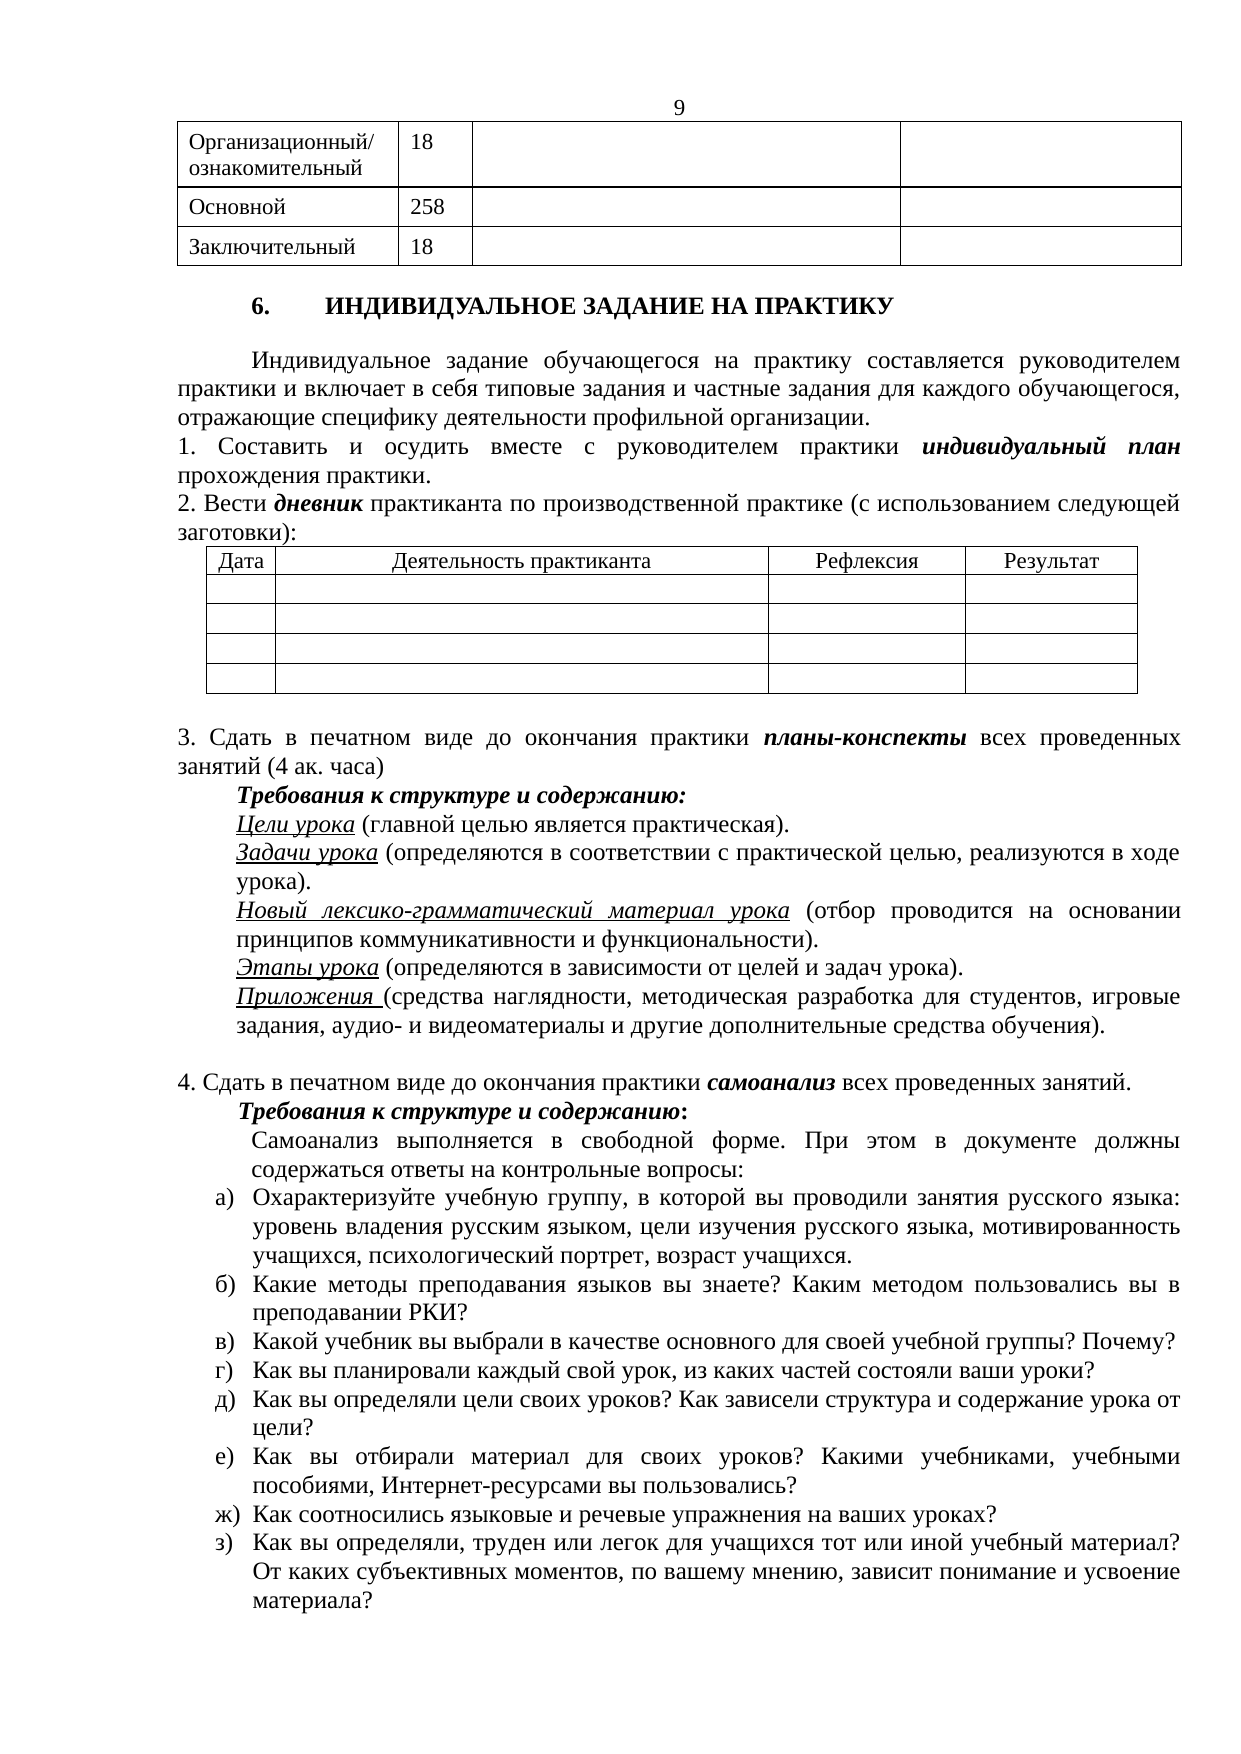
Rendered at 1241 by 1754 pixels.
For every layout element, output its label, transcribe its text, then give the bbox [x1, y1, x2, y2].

list Охарактеризуйте учебную группу, в которой вы проводили занятия русского языка: уровень владения русским языком, цели изучения русского языка, мотивированность учащихся, психологический портрет, возраст учащихся. [215, 1182, 1181, 1269]
text Цели урока (главной целью является практическая). [236, 809, 1181, 837]
table_cell Организационный/ ознакомительный [178, 122, 398, 186]
text 2. Вести дневник практиканта по производственной практике (с использованием следующей заготовки): [177, 488, 1181, 546]
table_cell [473, 122, 900, 186]
list Как вы определяли, труден или легок для учащихся тот или иной учебный материал? От каких субъективных моментов, по вашему мнению, зависит понимание и усвоение материала? [215, 1527, 1181, 1614]
table_cell [207, 664, 275, 693]
table_cell [966, 604, 1137, 633]
table_cell Основной [178, 188, 398, 226]
text Требования к структуре и содержанию: [177, 1096, 1181, 1125]
table_cell [966, 575, 1137, 603]
table_cell [901, 188, 1181, 226]
list Как вы планировали каждый свой урок, из каких частей состояли ваши уроки? [215, 1355, 1181, 1384]
table_cell Заключительный [178, 227, 398, 265]
table_cell [473, 227, 900, 265]
list Как вы определяли цели своих уроков? Как зависели структура и содержание урока от цели? [215, 1384, 1181, 1441]
list Как вы отбирали материал для своих уроков? Какими учебниками, учебными пособиями, Интернет-ресурсами вы пользовались? [215, 1441, 1181, 1499]
table_cell 258 [399, 188, 472, 226]
text 4. Сдать в печатном виде до окончания практики самоанализ всех проведенных занятий. [177, 1067, 1181, 1096]
table_cell 18 [399, 122, 472, 186]
table_cell [769, 664, 965, 693]
list Как соотносились языковые и речевые упражнения на ваших уроках? [215, 1499, 1181, 1527]
table_cell [207, 575, 275, 603]
list Индивидуальное задание обучающегося на практику составляется руководителем практики и включает в себя типовые задания и частные задания для каждого обучающегося, отражающие специфику деятельности профильной организации. [177, 345, 1181, 431]
table_cell [966, 664, 1137, 693]
text Этапы урока (определяются в зависимости от целей и задач урока). [236, 952, 1181, 981]
text Новый лексико-грамматический материал урока (отбор проводится на основании принципов коммуникативности и функциональности). [236, 895, 1181, 952]
text Самоанализ выполняется в свободной форме. При этом в документе должны содержаться ответы на контрольные вопросы: [251, 1125, 1181, 1182]
table_cell [901, 122, 1181, 186]
text Требования к структуре и содержанию: [236, 780, 1181, 809]
table_cell [966, 634, 1137, 663]
list Какие методы преподавания языков вы знаете? Каким методом пользовались вы в преподавании РКИ? [215, 1269, 1181, 1326]
table_cell [276, 575, 768, 603]
table_header Деятельность практиканта [276, 547, 768, 573]
text 3. Сдать в печатном виде до окончания практики планы-конспекты всех проведенных занятий (4 ак. часа) [177, 722, 1181, 780]
table_cell [769, 604, 965, 633]
table_header Результат [966, 547, 1137, 573]
table_cell [207, 634, 275, 663]
subtitle ИНДИВИДУАЛЬНОЕ ЗАДАНИЕ НА ПРАКТИКУ [251, 291, 1181, 320]
text Задачи урока (определяются в соответствии с практической целью, реализуются в ходе урока). [236, 837, 1181, 895]
table_cell 18 [399, 227, 472, 265]
table_cell [901, 227, 1181, 265]
text 1. Составить и осудить вместе с руководителем практики индивидуальный план прохождения практики. [177, 431, 1181, 488]
table_cell [276, 604, 768, 633]
table_header Рефлексия [769, 547, 965, 573]
table_cell [769, 634, 965, 663]
list Какой учебник вы выбрали в качестве основного для своей учебной группы? Почему? [215, 1326, 1181, 1355]
table_cell [276, 664, 768, 693]
table_cell [207, 604, 275, 633]
table_cell [769, 575, 965, 603]
table_cell [276, 634, 768, 663]
table_cell [473, 188, 900, 226]
text Приложения (средства наглядности, методическая разработка для студентов, игровые задания, аудио- и видеоматериалы и другие дополнительные средства обучения). [236, 981, 1181, 1067]
table_header Дата [207, 547, 275, 573]
